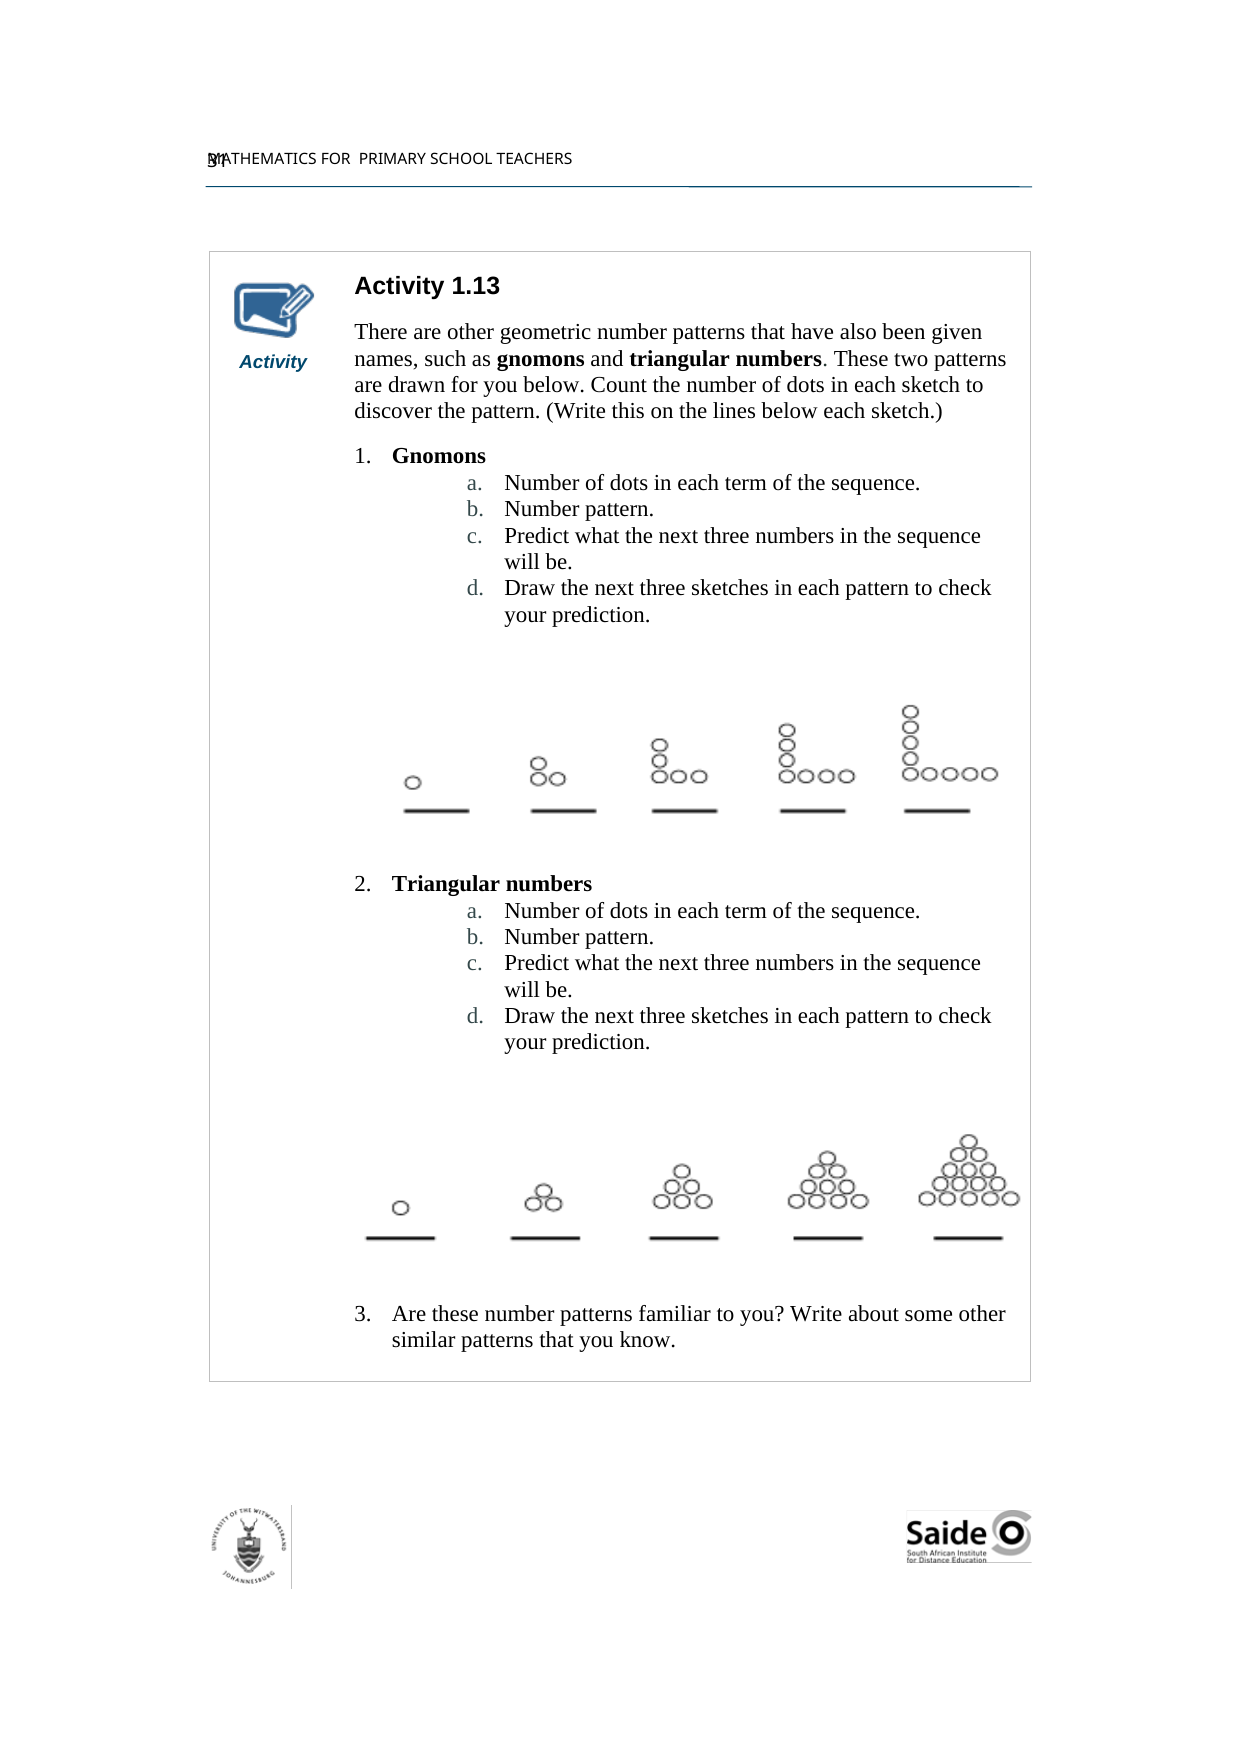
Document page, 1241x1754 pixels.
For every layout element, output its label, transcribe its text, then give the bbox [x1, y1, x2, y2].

table_header Activity 1.13 There are other geometric number patterns that have also been given names, such as gnomons and triangular numbers. These two patterns are drawn for you below. Count the number of dots in each sketch to discover the pattern. (Write this on the lines below each sketch.) Gnomons Number of dots in each term of the sequence. Number pattern. Predict what the next three numbers in the sequence will be. Draw the next three sketches in each pattern to check your prediction. Triangular numbers Number of dots in each term of the sequence. Number pattern. Predict what the next three numbers in the sequence will be. Draw the next three sketches in each pattern to check your prediction. Are these number patterns familiar to you? Write about some other similar patterns that you know. [343, 252, 1030, 1381]
picture [354, 672, 1026, 852]
picture [354, 1100, 1026, 1282]
table_header Activity [210, 252, 343, 1381]
picture [206, 1505, 1032, 1589]
picture [220, 268, 326, 351]
